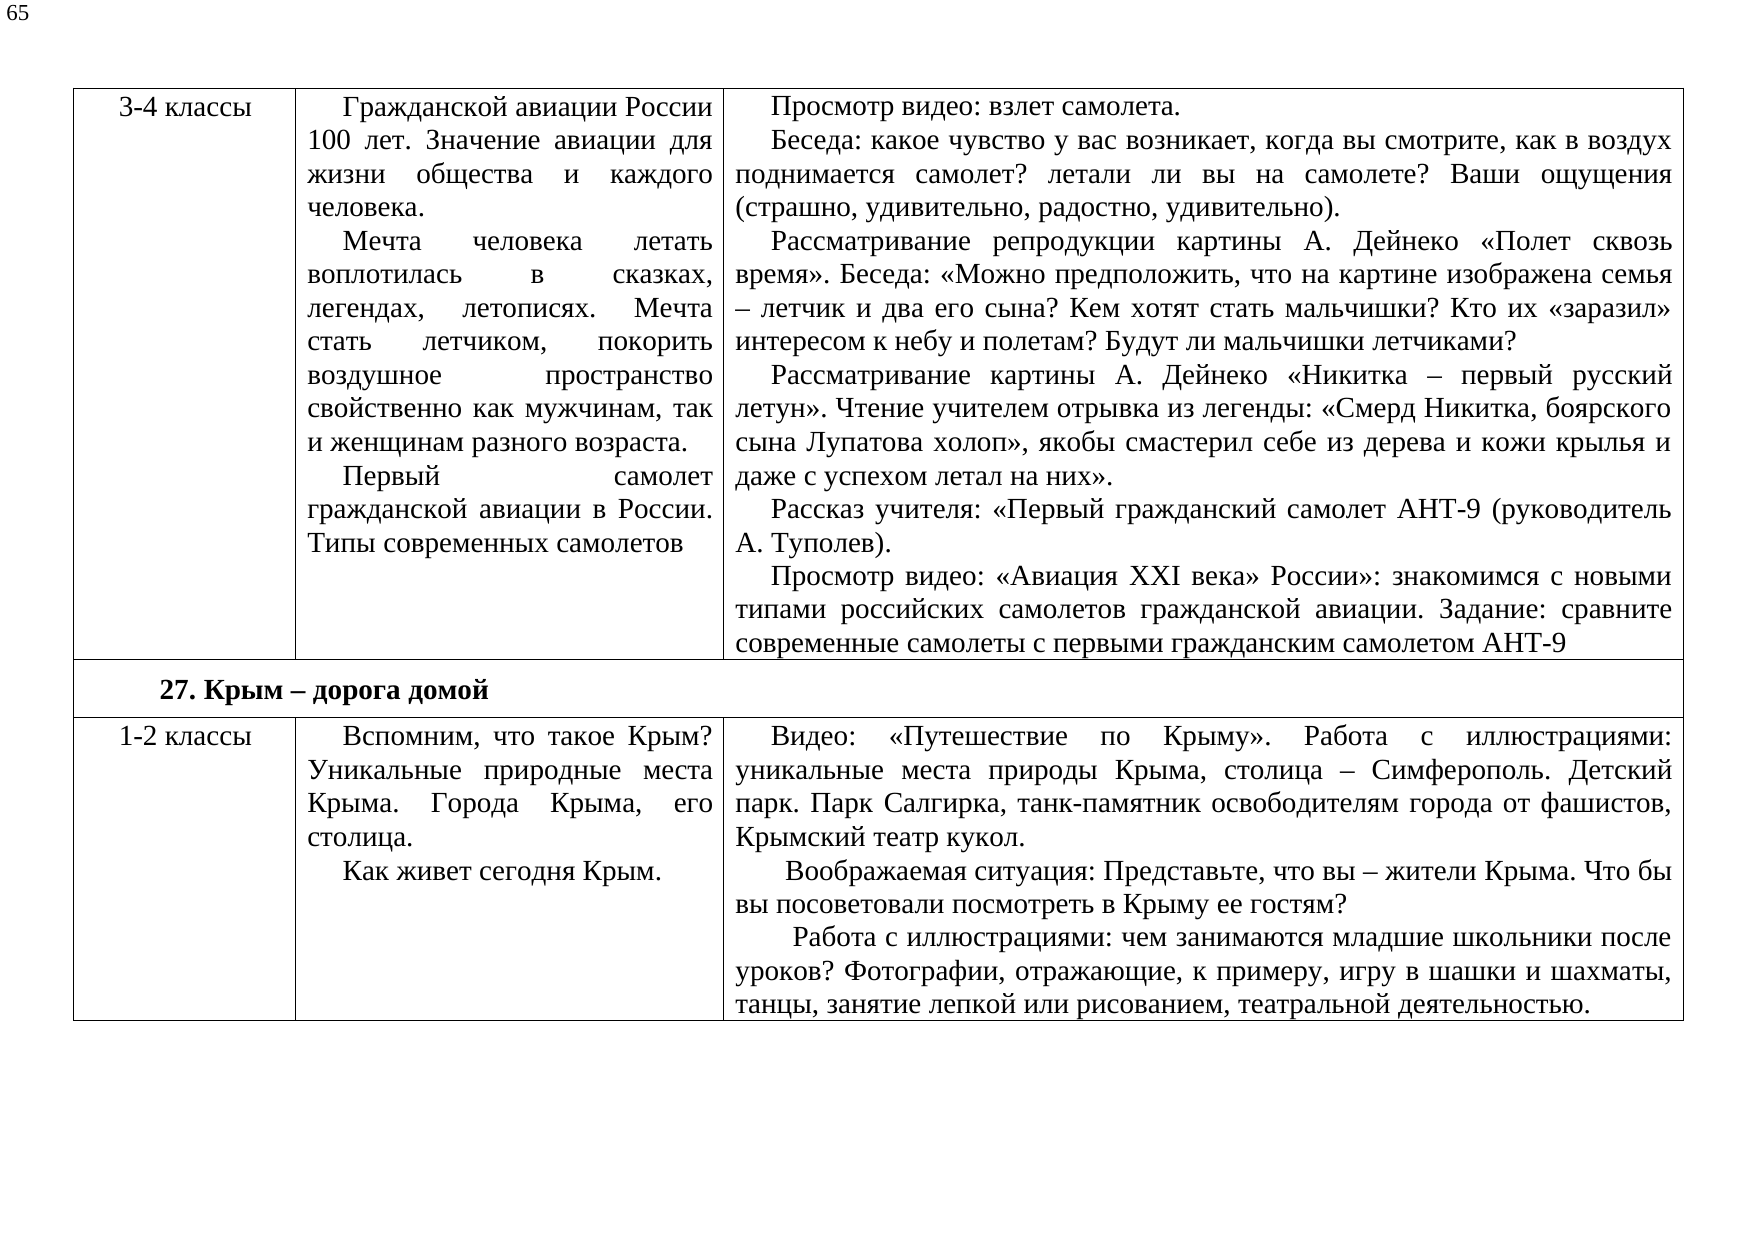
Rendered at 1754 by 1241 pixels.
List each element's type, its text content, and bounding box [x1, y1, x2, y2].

table_cell Видео: «Путешествие по Крыму». Работа с иллюстрациями: уникальные места природы Крыма, столица – Симферополь. Детский парк. Парк Салгирка, танк-памятник освободителям города от фашистов, Крымский театр кукол. Воображаемая ситуация: Представьте, что вы – жители Крыма. Что бы вы посоветовали посмотреть в Крыму ее гостям? Работа с иллюстрациями: чем занимаются младшие школьники после уроков? Фотографии, отражающие, к примеру, игру в шашки и шахматы, танцы, занятие лепкой или рисованием, театральной деятельностью. [724, 718, 1683, 1020]
table_cell 1-2 классы [74, 718, 295, 1020]
table_cell Вспомним, что такое Крым? Уникальные природные места Крыма. Города Крыма, его столица. Как живет сегодня Крым. [296, 718, 723, 1020]
table_header 3-4 классы [74, 89, 295, 659]
table_header Просмотр видео: взлет самолета. Беседа: какое чувство у вас возникает, когда вы смотрите, как в воздух поднимается самолет? летали ли вы на самолете? Ваши ощущения (страшно, удивительно, радостно, удивительно). Рассматривание репродукции картины А. Дейнеко «Полет сквозь время». Беседа: «Можно предположить, что на картине изображена семья – летчик и два его сына? Кем хотят стать мальчишки? Кто их «заразил» интересом к небу и полетам? Будут ли мальчишки летчиками? Рассматривание картины А. Дейнеко «Никитка – первый русский летун». Чтение учителем отрывка из легенды: «Смерд Никитка, боярского сына Лупатова холоп», якобы смастерил себе из дерева и кожи крылья и даже с успехом летал на них». Рассказ учителя: «Первый гражданский самолет АНТ-9 (руководитель А. Туполев). Просмотр видео: «Авиация XXI века» России»: знакомимся с новыми типами российских самолетов гражданской авиации. Задание: сравните современные самолеты с первыми гражданским самолетом АНТ-9 [724, 89, 1683, 659]
table_header Гражданской авиации России 100 лет. Значение авиации для жизни общества и каждого человека. Мечта человека летать воплотилась в сказках, легендах, летописях. Мечта стать летчиком, покорить воздушное пространство свойственно как мужчинам, так и женщинам разного возраста. Первый самолет гражданской авиации в России. Типы современных самолетов [296, 89, 723, 659]
table_cell 27. Крым – дорога домой [74, 660, 1683, 717]
